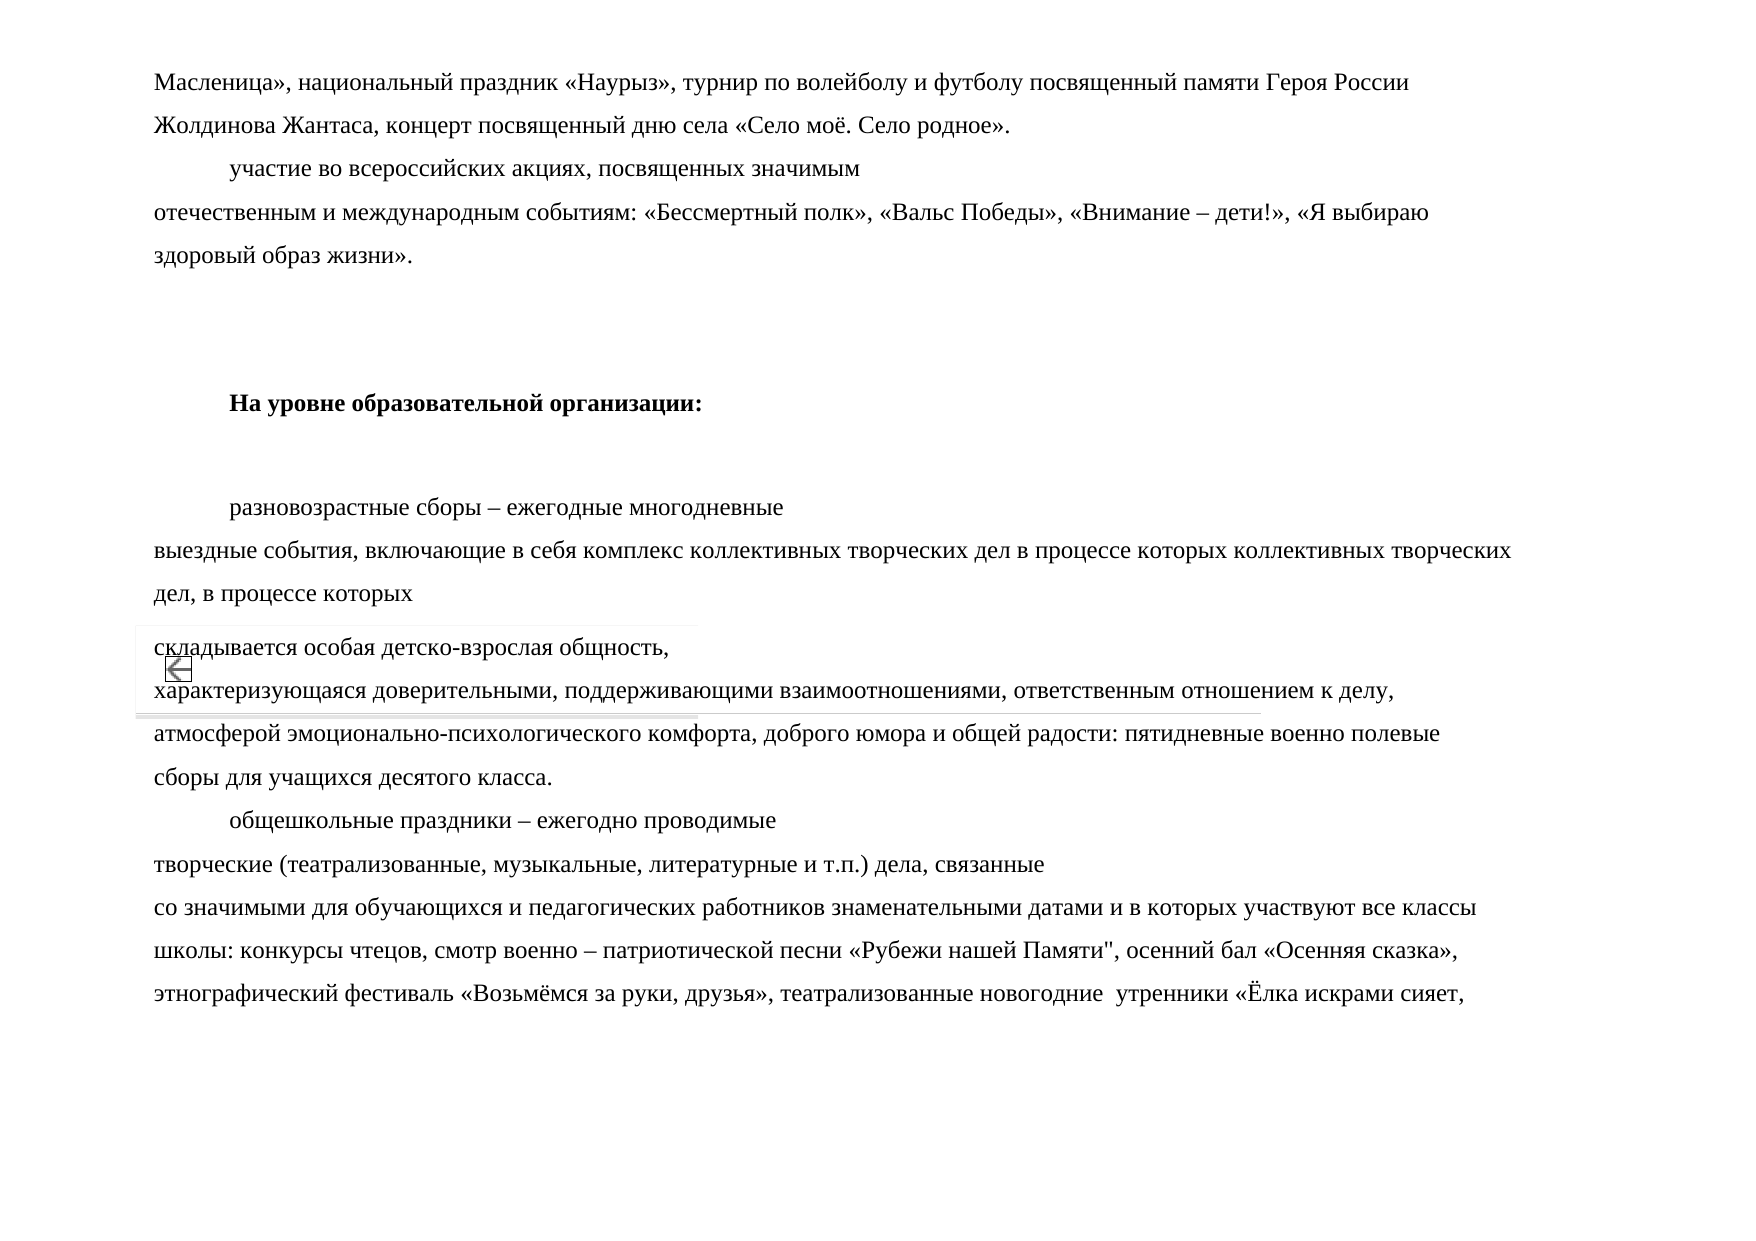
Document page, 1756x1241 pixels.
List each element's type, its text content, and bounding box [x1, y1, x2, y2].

text складывается особая детско-взрослая общность, [154, 632, 1585, 661]
text творческие (театрализованные, музыкальные, литературные и т.п.) дела, связанные [154, 849, 1508, 877]
text характеризующаяся доверительными, поддерживающими взаимоотношениями, ответственным отношением к делу, атмосферой эмоционально-психологического комфорта, доброго юмора и общей радости: пятидневные военно полевые сборы для учащихся десятого класса. [154, 675, 1508, 790]
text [154, 892, 1508, 1007]
text отечественным и международным событиям: «Бессмертный полк», «Вальс Победы», «Внимание – дети!», «Я выбираю здоровый образ жизни». [154, 197, 1508, 269]
text общешкольные праздники – ежегодно проводимые [229, 805, 1508, 834]
text выездные события, включающие в себя комплекс коллективных творческих дел в процессе которых коллективных творческих дел, в процессе которых [154, 535, 1538, 607]
picture [166, 661, 191, 675]
text разновозрастные сборы – ежегодные многодневные [229, 492, 1508, 521]
text На уровне образовательной организации: [229, 388, 1600, 416]
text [154, 67, 1508, 138]
text участие во всероссийских акциях, посвященных значимым [229, 153, 1688, 182]
